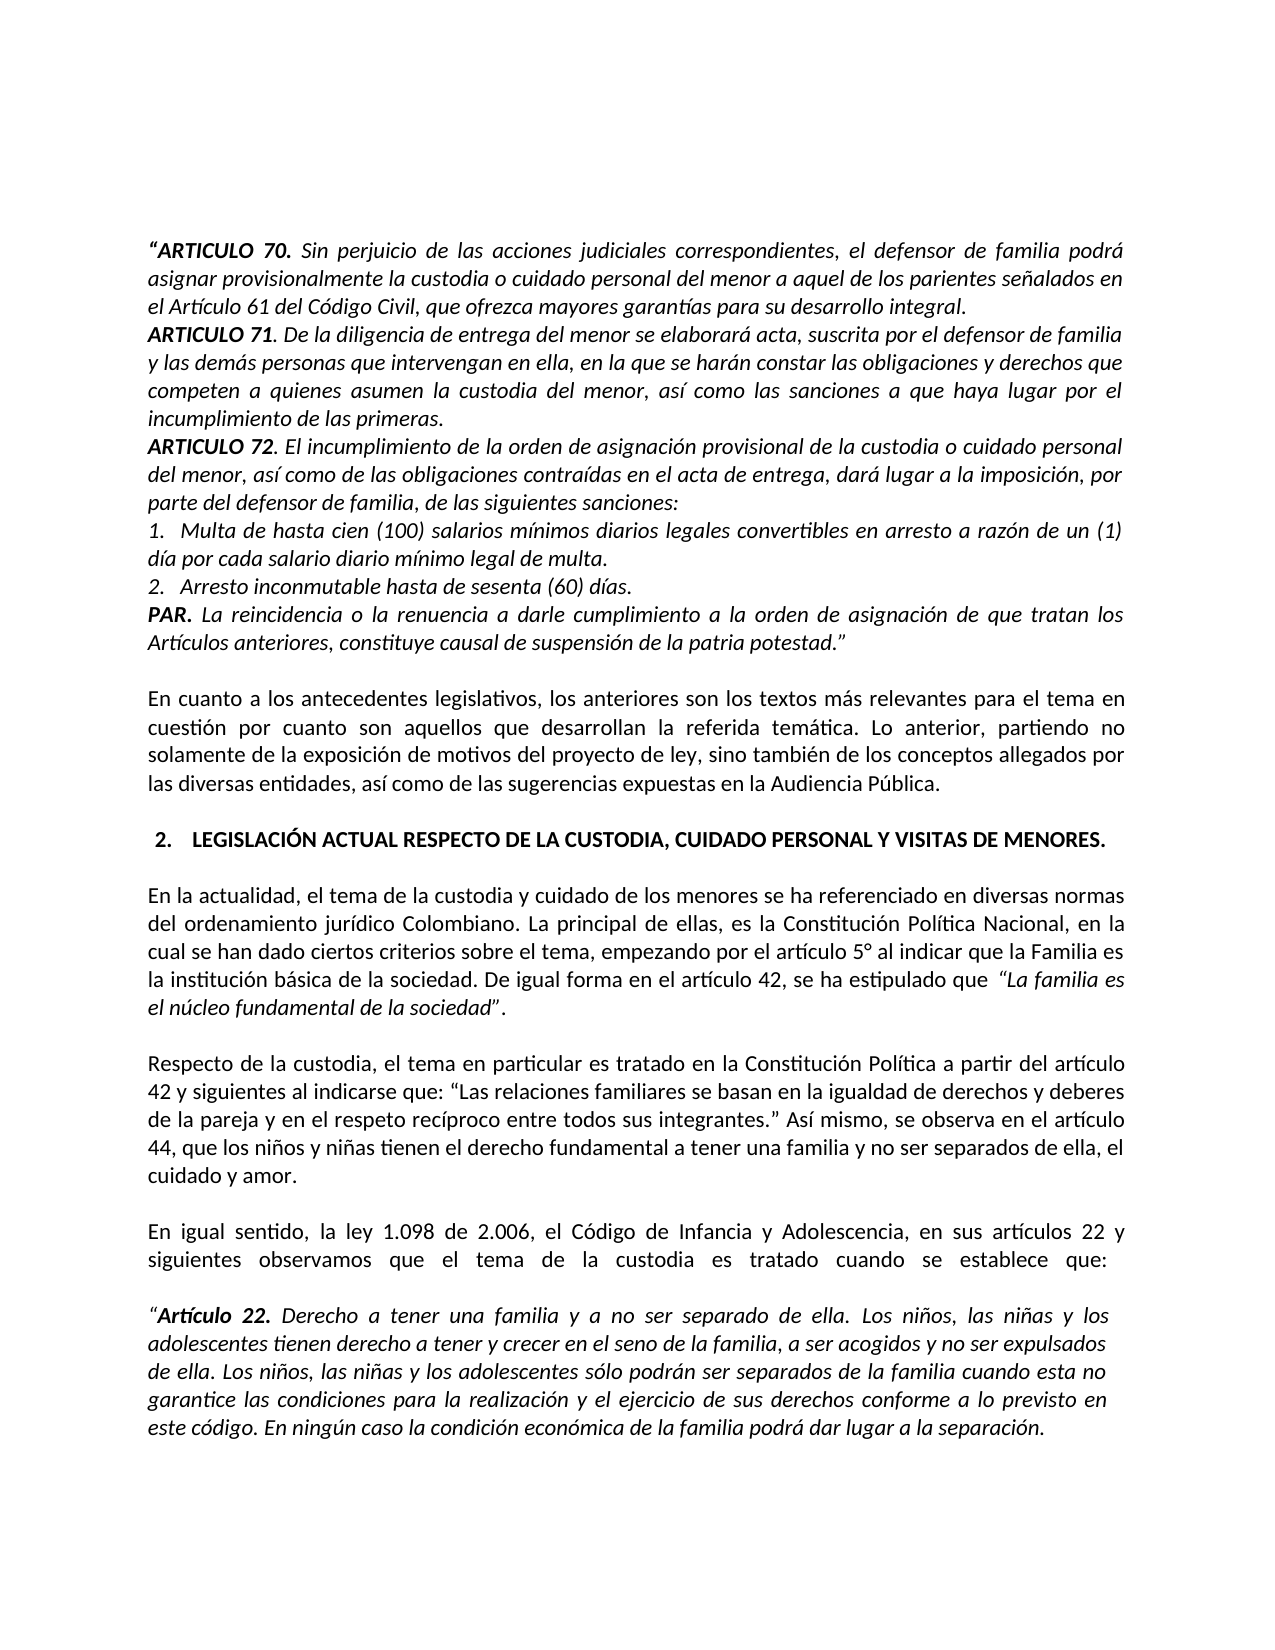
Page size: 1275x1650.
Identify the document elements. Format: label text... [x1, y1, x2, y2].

text En igual sentido, la ley 1.098 de 2.006, el Código de Infancia y Adolescencia, en sus artículos 22 y siguientes observamos que el tema de la custodia es tratado cuando se establece que: [148, 1217, 1127, 1301]
text En cuanto a los antecedentes legislativos, los anteriores son los textos más relevantes para el tema en cuestión por cuanto son aquellos que desarrollan la referida temática. Lo anterior, partiendo no solamente de la exposición de motivos del proyecto de ley, sino también de los conceptos allegados por las diversas entidades, así como de las sugerencias expuestas en la Audiencia Pública. [148, 684, 1127, 797]
text ARTICULO 72. El incumplimiento de la orden de asignación provisional de la custodia o cuidado personal del menor, así como de las obligaciones contraídas en el acta de entrega, dará lugar a la imposición, por parte del defensor de familia, de las siguientes sanciones: [148, 432, 1127, 516]
list LEGISLACIÓN ACTUAL RESPECTO DE LA CUSTODIA, CUIDADO PERSONAL Y VISITAS DE MENORES. [154, 825, 1127, 853]
text 1. Multa de hasta cien (100) salarios mínimos diarios legales convertibles en arresto a razón de un (1) día por cada salario diario mínimo legal de multa. [148, 516, 1127, 572]
text 2. Arresto inconmutable hasta de sesenta (60) días. [148, 572, 1127, 601]
text PAR. La reincidencia o la renuencia a darle cumplimiento a la orden de asignación de que tratan los Artículos anteriores, constituye causal de suspensión de la patria potestad.” [148, 601, 1127, 657]
text “Artículo 22. Derecho a tener una familia y a no ser separado de ella. Los niños, las niñas y los adolescentes tienen derecho a tener y crecer en el seno de la familia, a ser acogidos y no ser expulsados de ella. Los niños, las niñas y los adolescentes sólo podrán ser separados de la familia cuando esta no garantice las condiciones para la realización y el ejercicio de sus derechos conforme a lo previsto en este código. En ningún caso la condición económica de la familia podrá dar lugar a la separación. [148, 1301, 1112, 1441]
text “ARTICULO 70. Sin perjuicio de las acciones judiciales correspondientes, el defensor de familia podrá asignar provisionalmente la custodia o cuidado personal del menor a aquel de los parientes señalados en el Artículo 61 del Código Civil, que ofrezca mayores garantías para su desarrollo integral. [148, 236, 1127, 320]
text Respecto de la custodia, el tema en particular es tratado en la Constitución Política a partir del artículo 42 y siguientes al indicarse que: “Las relaciones familiares se basan en la igualdad de derechos y deberes de la pareja y en el respeto recíproco entre todos sus integrantes.” Así mismo, se observa en el artículo 44, que los niños y niñas tienen el derecho fundamental a tener una familia y no ser separados de ella, el cuidado y amor. [148, 1049, 1127, 1189]
text En la actualidad, el tema de la custodia y cuidado de los menores se ha referenciado en diversas normas del ordenamiento jurídico Colombiano. La principal de ellas, es la Constitución Política Nacional, en la cual se han dado ciertos criterios sobre el tema, empezando por el artículo 5° al indicar que la Familia es la institución básica de la sociedad. De igual forma en el artículo 42, se ha estipulado que “La familia es el núcleo fundamental de la sociedad”. [148, 881, 1127, 1021]
text ARTICULO 71. De la diligencia de entrega del menor se elaborará acta, suscrita por el defensor de familia y las demás personas que intervengan en ella, en la que se harán constar las obligaciones y derechos que competen a quienes asumen la custodia del menor, así como las sanciones a que haya lugar por el incumplimiento de las primeras. [148, 320, 1127, 432]
